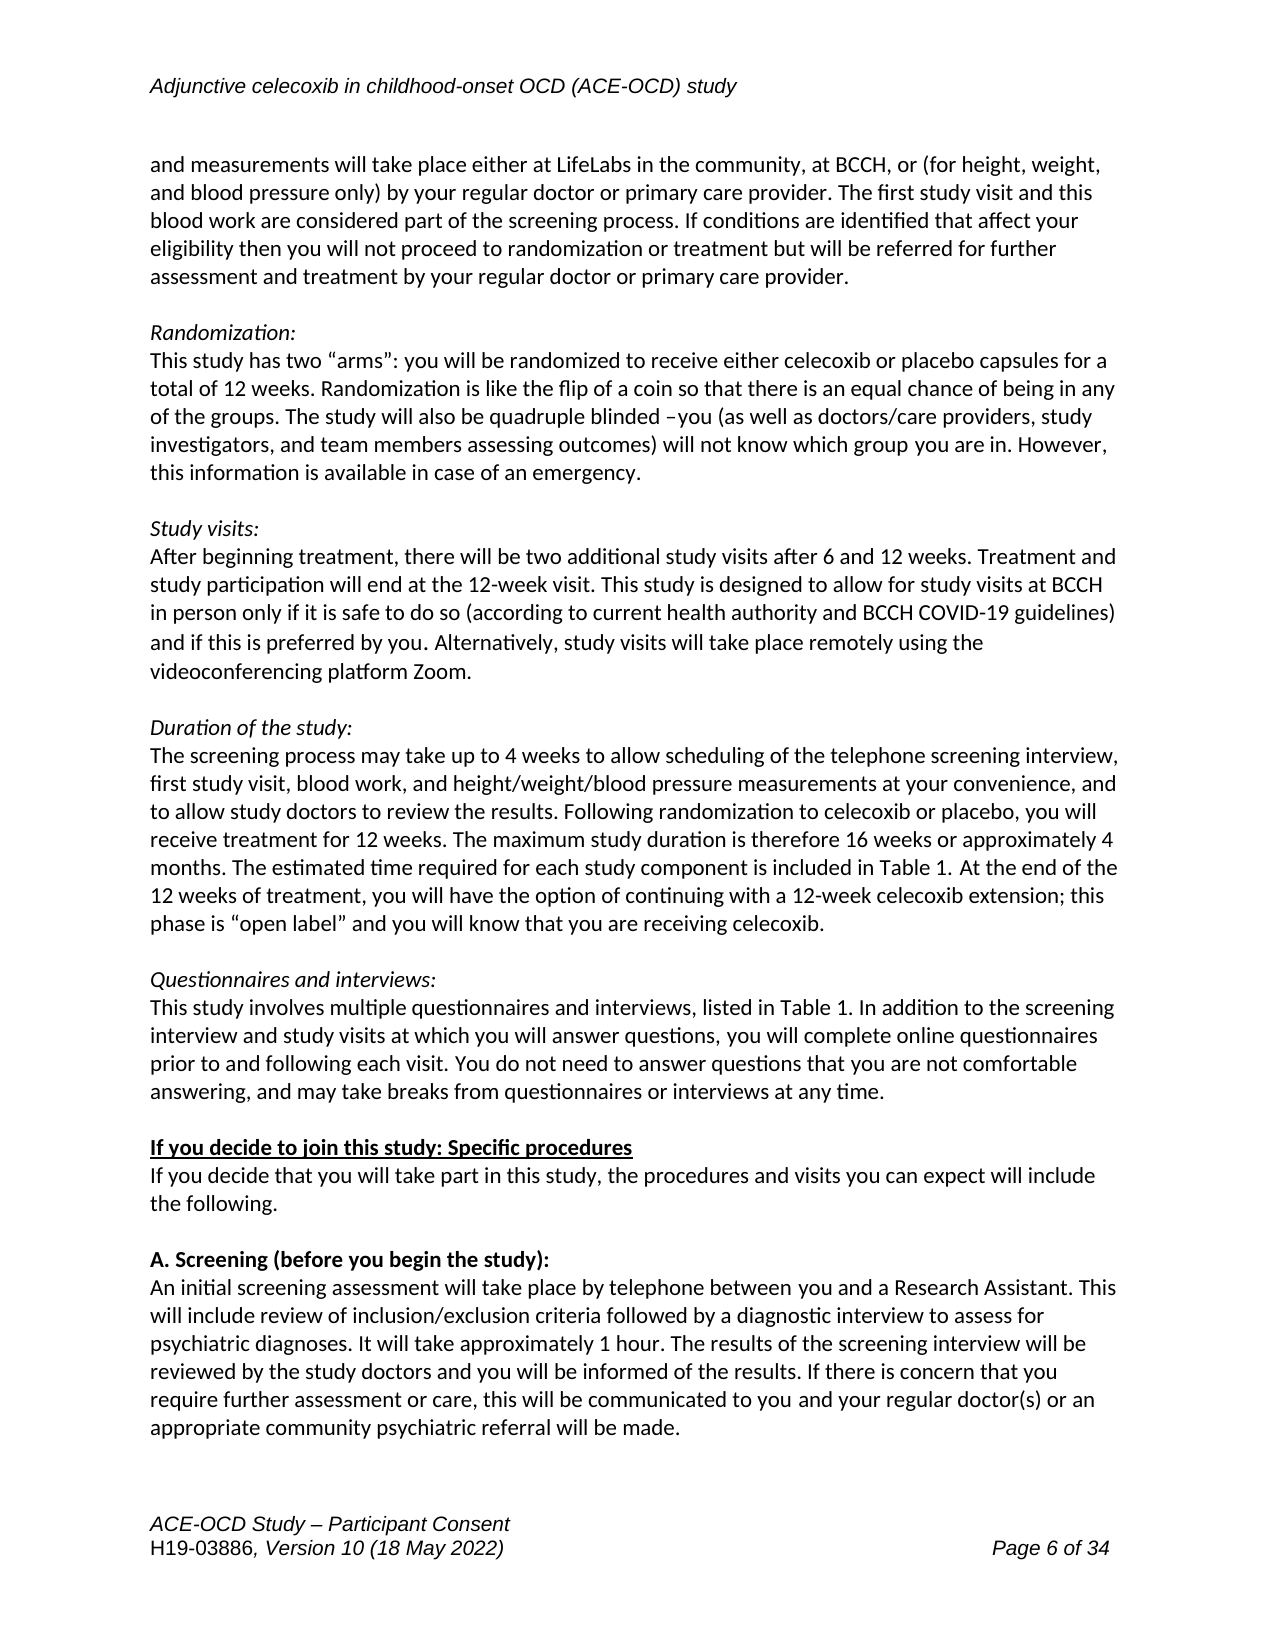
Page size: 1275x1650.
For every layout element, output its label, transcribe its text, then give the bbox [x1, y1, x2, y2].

text This study involves multiple questionnaires and interviews, listed in Table 1. In addition to the screening interview and study visits at which you will answer questions, will complete online questionnaires prior to and following each visit. do not need to answer questions that are not comfortable answering, and may take breaks from questionnaires or interviews at any time. [150, 993, 1125, 1105]
text This study has two “arms”: will be randomized to receive either celecoxib or placebo capsules for a total of 12 weeks. Randomization is like the flip of a coin so that there is an equal chance of being in any of the groups. The study will also be quadruple blinded –(as well as doctors/care providers, study investigators, and team members assessing outcomes) will not know which group are in. However, this information is available in case of an emergency. [150, 346, 1125, 486]
text If you decide to join this study: Specific procedures [150, 1133, 1125, 1161]
text An initial screening assessment will take place by telephone between and Research Assistant. This will include review of inclusion/exclusion criteria followed by a diagnostic interview to assess for psychiatric diagnoses. It will take approximately 1 hour. The results of the screening interview will be reviewed by the study doctors and you will be informed of the results. If there is concern that you require further assessment or care, this will be communicated to youand your regular doctor(s) or an appropriate community psychiatric referral will be made. [150, 1273, 1125, 1441]
text A. Screening (before you begin the study): [150, 1245, 1125, 1273]
text If you decide that you will take part in this study, the procedures and visits you can expect will include the following. [150, 1161, 1125, 1217]
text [150, 150, 1125, 290]
text Questionnaires and interviews: [150, 965, 1125, 993]
text The screening process may take up to 4 weeks to allow scheduling of the telephone screening interview, first study visit, blood work, and height/weight/blood pressure measurements at your convenience, and to allow study doctors to review the results. Following randomization to celecoxib or placebo, you will receive treatment for 12 weeks. The maximum study duration is therefore 16 weeks or approximately 4 months. The estimated time required for each study component is included in Table 1. At the end of the 12 weeks of treatment, you will have the option of continuing with a 12-week celecoxib extension; this phase is “open label” and you will know that you are receiving celecoxib. [150, 741, 1125, 937]
text Randomization: [150, 318, 1125, 346]
text After beginning treatment, there will be two additional study visits after 6 and 12 weeks. Treatment and study participation will end at the 12-week visit. This study is designed to allow for study visits at BCCH in person only if it is safe to do so (according to current health authority and BCCH COVID-19 guidelines) and if this is preferred by you. Alternatively, study visits will take place remotely using the videoconferencing platform Zoom. [150, 542, 1125, 685]
text Study visits: [150, 514, 1125, 542]
text Duration of the study: [150, 713, 1125, 741]
